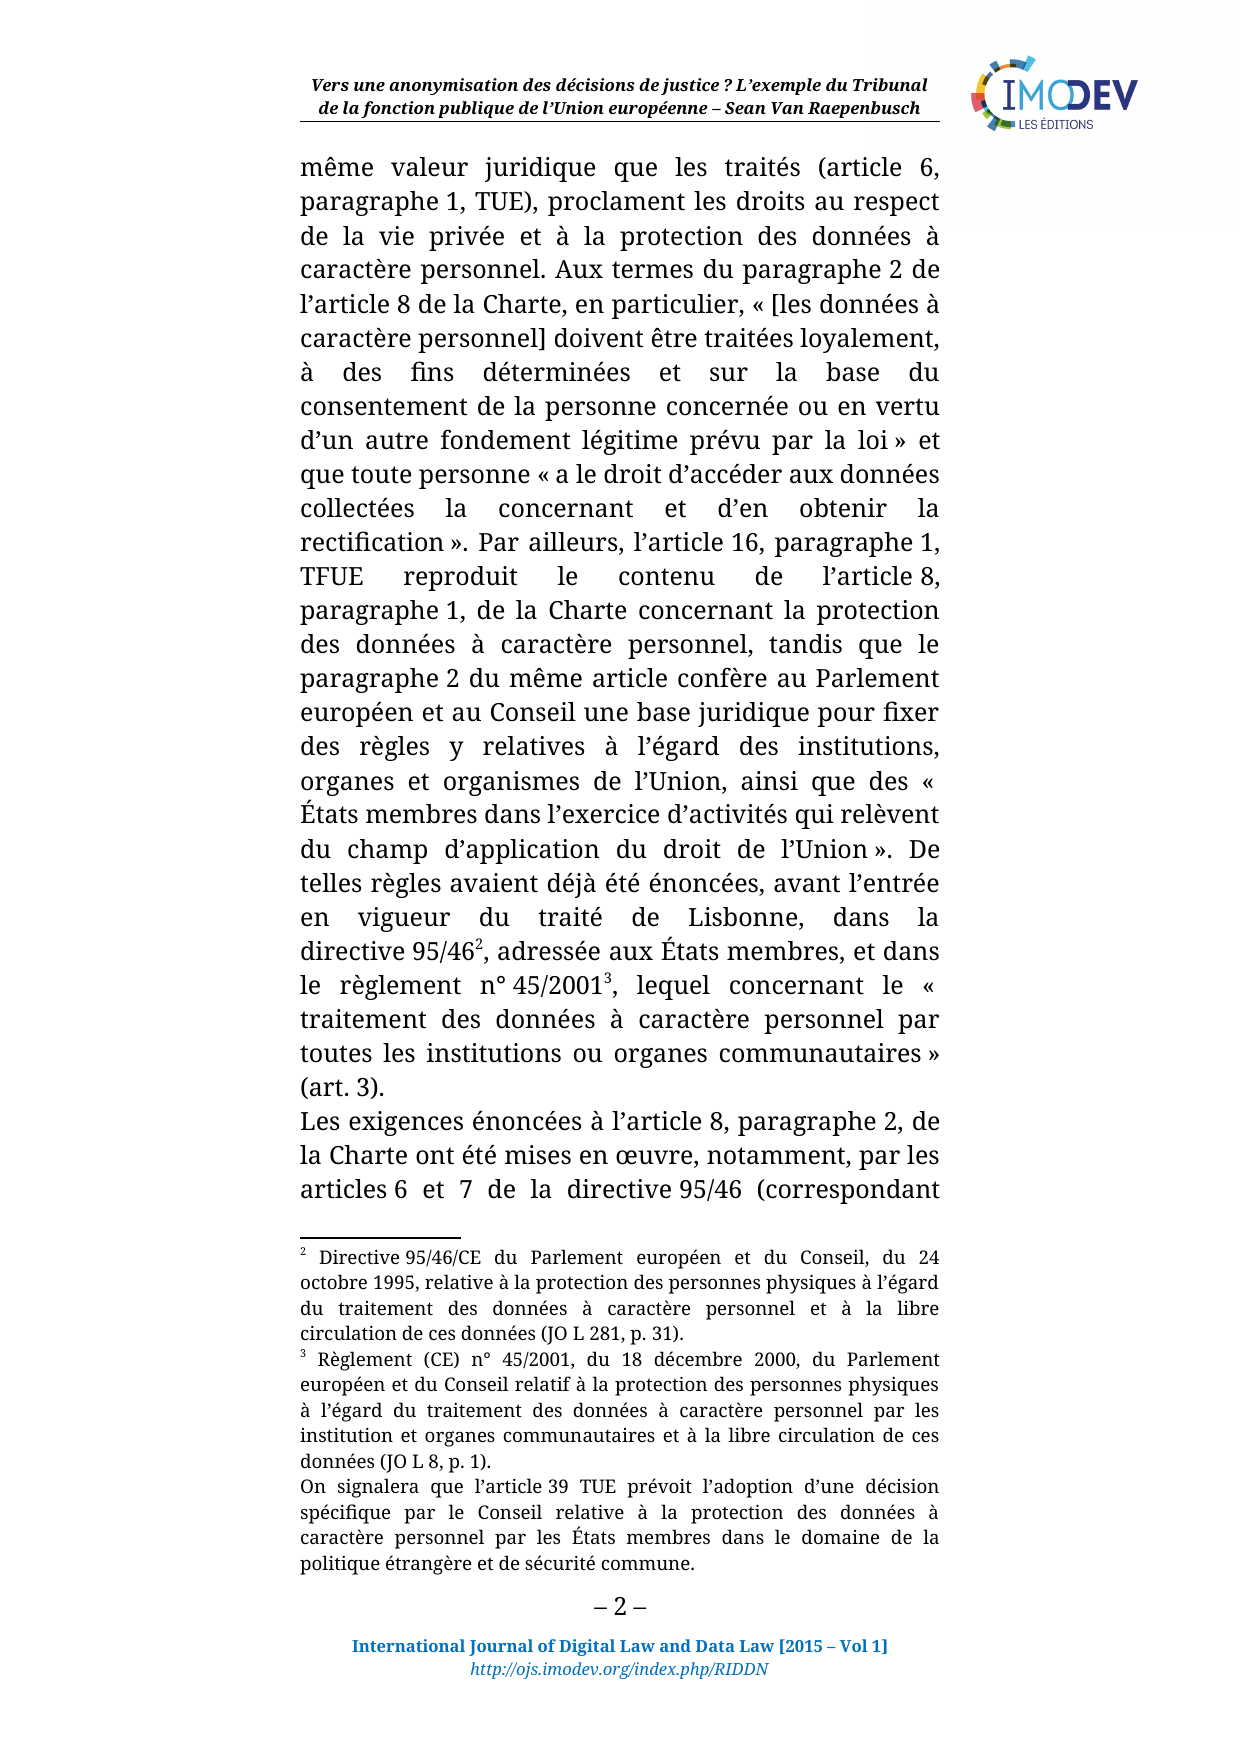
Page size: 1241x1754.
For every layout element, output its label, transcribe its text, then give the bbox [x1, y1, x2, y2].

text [300, 150, 940, 1104]
text Les exigences énoncées à l’article 8, paragraphe 2, de la Charte ont été mises en œuvre, notamment, par les articles 6 et 7 de la directive 95/46 (correspondant aux articles 4 et 5 du règlement n° 45/2001), qui énoncent les « principes » relatifs respectivement à la « qualité » des données auxquels doit se conformer leur traitement et à la « légitimation » des traitements de données. [300, 1104, 940, 1206]
picture [868, 0, 1240, 225]
